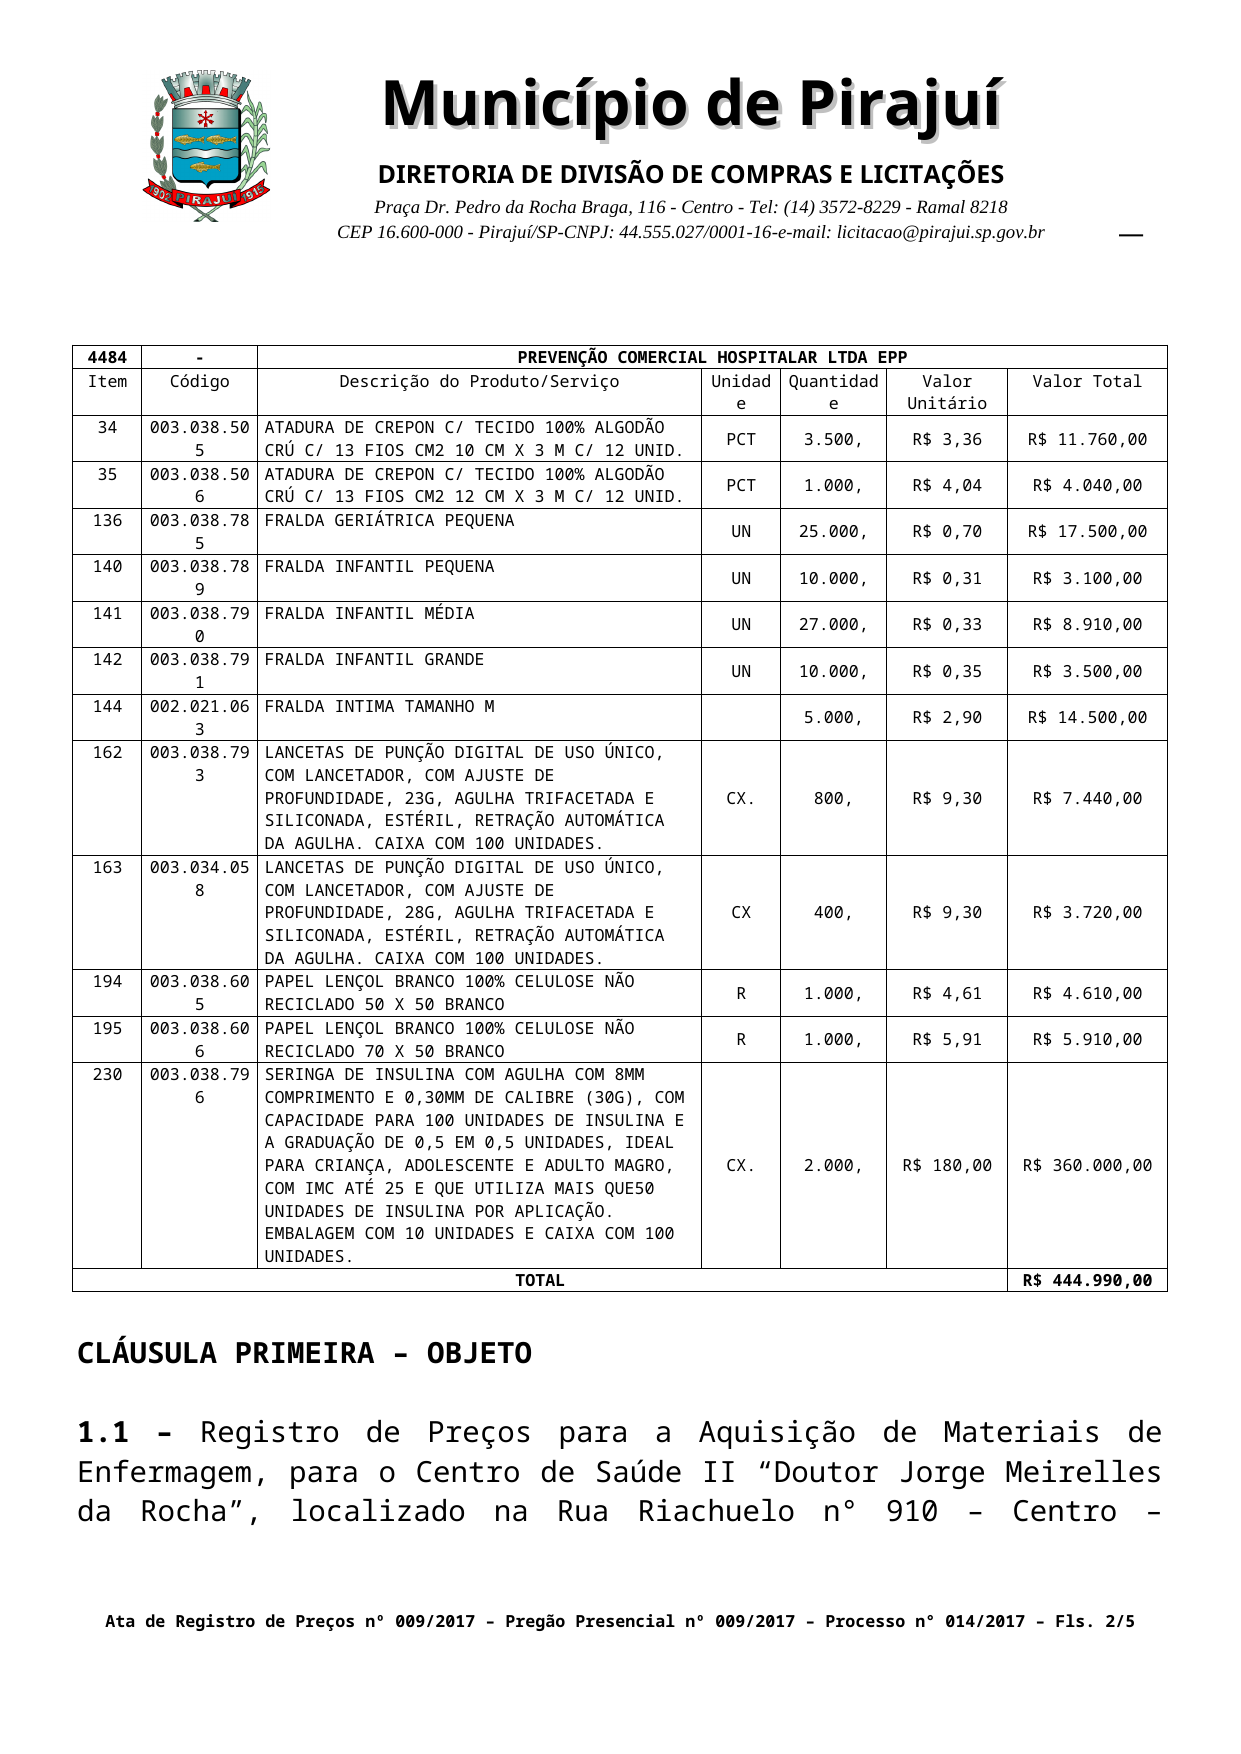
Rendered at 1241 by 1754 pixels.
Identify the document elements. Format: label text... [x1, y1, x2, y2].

table_cell R$ 4.610,00 [1008, 970, 1167, 1016]
table_cell UN [702, 555, 780, 601]
table_cell R$ 0,33 [887, 602, 1007, 647]
table_cell R$ 9,30 [887, 741, 1007, 854]
table_cell 194 [73, 970, 141, 1016]
table_cell R$ 17.500,00 [1008, 509, 1167, 554]
table_cell UN [702, 509, 780, 554]
picture [142, 70, 271, 222]
table_cell 1.000, [781, 1017, 886, 1062]
table_cell 34 [73, 416, 141, 461]
table_cell UN [702, 648, 780, 693]
table_cell 10.000, [781, 648, 886, 693]
table_cell R$ 360.000,00 [1008, 1063, 1167, 1267]
table_cell R$ 5,91 [887, 1017, 1007, 1062]
table_cell 003.038.796 [142, 1063, 257, 1267]
table_cell 003.034.058 [142, 856, 257, 969]
table_cell 136 [73, 509, 141, 554]
table_cell 003.038.793 [142, 741, 257, 854]
table_cell 003.038.785 [142, 509, 257, 554]
table_cell Quantidade [781, 369, 886, 415]
table_cell 10.000, [781, 555, 886, 601]
table_cell CX [702, 856, 780, 969]
table_cell 400, [781, 856, 886, 969]
table_cell 3.500, [781, 416, 886, 461]
table_cell CX. [702, 1063, 780, 1267]
table_cell PCT [702, 462, 780, 508]
table_cell 003.038.506 [142, 462, 257, 508]
table_cell FRALDA INFANTIL PEQUENA [258, 555, 701, 601]
table_cell SERINGA DE INSULINA COM AGULHA COM 8MM COMPRIMENTO E 0,30MM DE CALIBRE (30G), COM CAPACIDADE PARA 100 UNIDADES DE INSULINA E A GRADUAÇÃO DE 0,5 EM 0,5 UNIDADES, IDEAL PARA CRIANÇA, ADOLESCENTE E ADULTO MAGRO, COM IMC ATÉ 25 E QUE UTILIZA MAIS QUE50 UNIDADES DE INSULINA POR APLICAÇÃO. EMBALAGEM COM 10 UNIDADES E CAIXA COM 100 UNIDADES. [258, 1063, 701, 1267]
table_cell Código [142, 369, 257, 415]
table_cell R$ 4,61 [887, 970, 1007, 1016]
table_cell R$ 5.910,00 [1008, 1017, 1167, 1062]
table_cell 142 [73, 648, 141, 693]
table_cell LANCETAS DE PUNÇÃO DIGITAL DE USO ÚNICO, COM LANCETADOR, COM AJUSTE DE PROFUNDIDADE, 28G, AGULHA TRIFACETADA E SILICONADA, ESTÉRIL, RETRAÇÃO AUTOMÁTICA DA AGULHA. CAIXA COM 100 UNIDADES. [258, 856, 701, 969]
table_cell 002.021.063 [142, 695, 257, 740]
table_cell 144 [73, 695, 141, 740]
table_cell 27.000, [781, 602, 886, 647]
table_cell FRALDA INFANTIL GRANDE [258, 648, 701, 693]
table_cell 003.038.791 [142, 648, 257, 693]
table_cell Unidade [702, 369, 780, 415]
table_cell 2.000, [781, 1063, 886, 1267]
table_cell LANCETAS DE PUNÇÃO DIGITAL DE USO ÚNICO, COM LANCETADOR, COM AJUSTE DE PROFUNDIDADE, 23G, AGULHA TRIFACETADA E SILICONADA, ESTÉRIL, RETRAÇÃO AUTOMÁTICA DA AGULHA. CAIXA COM 100 UNIDADES. [258, 741, 701, 854]
table_cell FRALDA INFANTIL MÉDIA [258, 602, 701, 647]
table_cell TOTAL [73, 1269, 1007, 1291]
table_cell 141 [73, 602, 141, 647]
table_cell FRALDA INTIMA TAMANHO M [258, 695, 701, 740]
table_cell R$ 9,30 [887, 856, 1007, 969]
table_cell PAPEL LENÇOL BRANCO 100% CELULOSE NÃO RECICLADO 70 X 50 BRANCO [258, 1017, 701, 1062]
table_cell R [702, 1017, 780, 1062]
table_cell PCT [702, 416, 780, 461]
table_cell 163 [73, 856, 141, 969]
table_header - [142, 346, 257, 368]
table_cell R [702, 970, 780, 1016]
table_cell R$ 14.500,00 [1008, 695, 1167, 740]
table_cell Descrição do Produto/Serviço [258, 369, 701, 415]
text CLÁUSULA PRIMEIRA – OBJETO [77, 1332, 1163, 1372]
table_cell CX. [702, 741, 780, 854]
table_cell R$ 7.440,00 [1008, 741, 1167, 854]
table_cell [702, 695, 780, 740]
table_cell R$ 180,00 [887, 1063, 1007, 1267]
table_cell 003.038.505 [142, 416, 257, 461]
table_cell 003.038.789 [142, 555, 257, 601]
table_cell R$ 4,04 [887, 462, 1007, 508]
table_cell Item [73, 369, 141, 415]
table_cell 140 [73, 555, 141, 601]
table_header PREVENÇÃO COMERCIAL HOSPITALAR LTDA EPP [258, 346, 1167, 368]
table_cell Valor Unitário [887, 369, 1007, 415]
table_cell 1.000, [781, 462, 886, 508]
table_cell R$ 11.760,00 [1008, 416, 1167, 461]
table_cell PAPEL LENÇOL BRANCO 100% CELULOSE NÃO RECICLADO 50 X 50 BRANCO [258, 970, 701, 1016]
table_cell Valor Total [1008, 369, 1167, 415]
table_cell 800, [781, 741, 886, 854]
table_cell R$ 3.720,00 [1008, 856, 1167, 969]
table_cell UN [702, 602, 780, 647]
table_cell R$ 0,70 [887, 509, 1007, 554]
table_cell 5.000, [781, 695, 886, 740]
table_cell 003.038.605 [142, 970, 257, 1016]
table_header 4484 [73, 346, 141, 368]
table_cell 195 [73, 1017, 141, 1062]
table_cell R$ 444.990,00 [1008, 1269, 1167, 1291]
table_cell R$ 3.100,00 [1008, 555, 1167, 601]
table_cell R$ 0,31 [887, 555, 1007, 601]
table_cell R$ 0,35 [887, 648, 1007, 693]
table_cell 003.038.606 [142, 1017, 257, 1062]
table_cell 35 [73, 462, 141, 508]
table_cell 1.000, [781, 970, 886, 1016]
table_cell R$ 2,90 [887, 695, 1007, 740]
table_cell R$ 8.910,00 [1008, 602, 1167, 647]
table_cell FRALDA GERIÁTRICA PEQUENA [258, 509, 701, 554]
table_cell 230 [73, 1063, 141, 1267]
table_cell 003.038.790 [142, 602, 257, 647]
table_cell ATADURA DE CREPON C/ TECIDO 100% ALGODÃO CRÚ C/ 13 FIOS CM2 10 CM X 3 M C/ 12 UNID. [258, 416, 701, 461]
table_cell 162 [73, 741, 141, 854]
table_cell ATADURA DE CREPON C/ TECIDO 100% ALGODÃO CRÚ C/ 13 FIOS CM2 12 CM X 3 M C/ 12 UNID. [258, 462, 701, 508]
table_cell R$ 4.040,00 [1008, 462, 1167, 508]
table_cell R$ 3,36 [887, 416, 1007, 461]
table_cell R$ 3.500,00 [1008, 648, 1167, 693]
table_cell 25.000, [781, 509, 886, 554]
